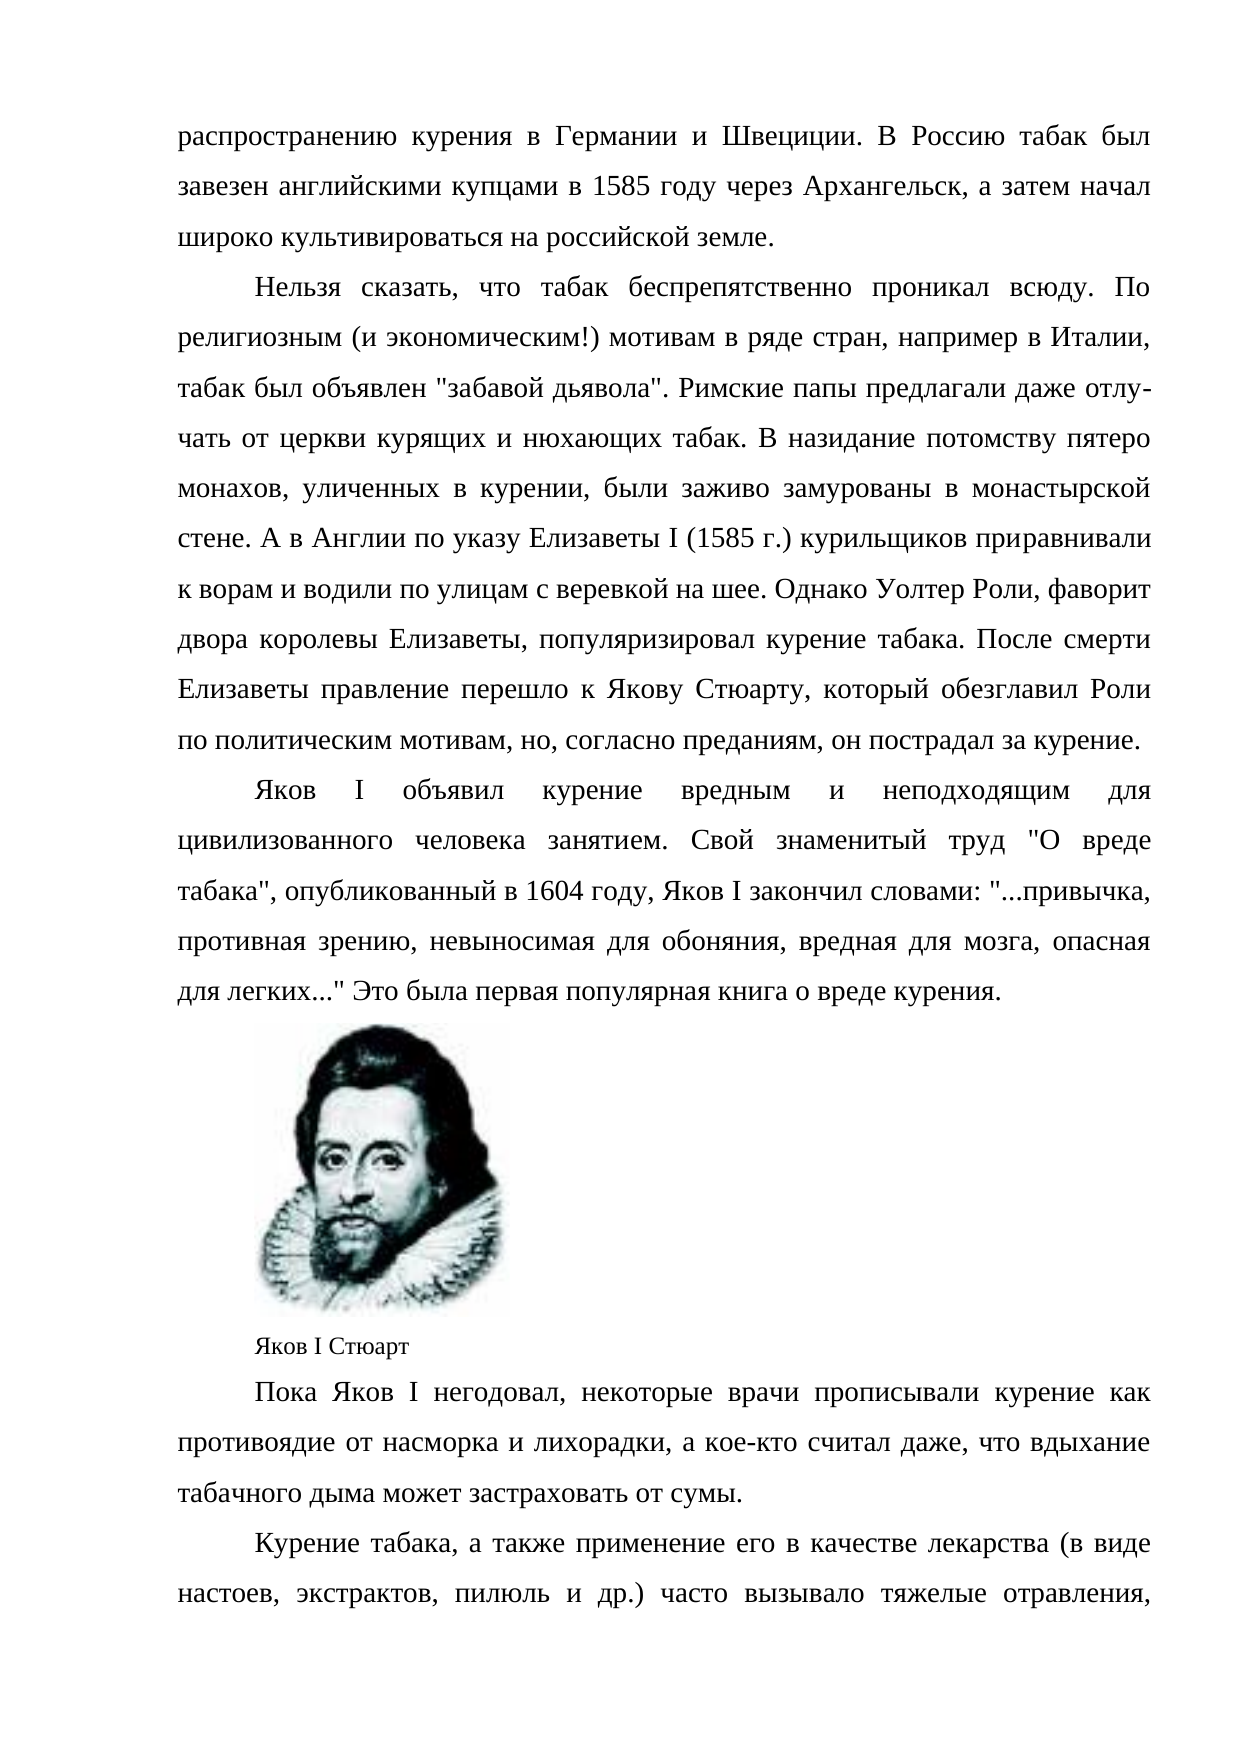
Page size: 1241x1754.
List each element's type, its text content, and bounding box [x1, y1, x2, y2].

text Нельзя сказать, что табак беспрепятственно проникал всюду. По религиозным (и экономическим!) мотивам в ряде стран, например в Италии, табак был объявлен "забавой дьявола". Римские папы предлагали даже отлучать от церкви курящих и нюхающих табак. В назидание потомству пятеро монахов, уличенных в курении, были заживо замурованы в монастырской стене. А в Англии по указу Елизаветы I (1585 г.) курильщиков приравнивали к ворам и водили по улицам с веревкой на шее. Однако Уолтер Роли, фаворит двора королевы Елизаветы, популяризировал курение табака. После смерти Елизаветы правление перешло к Якову Стюарту, который обезглавил Роли по политическим мотивам, но, согласно преданиям, он пострадал за курение. [177, 269, 1152, 755]
text Яков I объявил курение вредным и неподходящим для цивилизованного человека занятием. Свой знаменитый труд "О вреде табака", опубликованный в 1604 году, Яков I закончил словами: "...привычка, противная зрению, невыносимая для обоняния, вредная для мозга, опасная для легких..." Это была первая популярная книга о вреде курения. [177, 772, 1152, 1007]
text Яков I Стюарт [177, 1331, 1152, 1360]
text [177, 118, 1152, 252]
picture [254, 1023, 510, 1317]
text Пока Яков I негодовал, некоторые врачи прописывали курение как противоядие от насморка и лихорадки, а кое-кто считал даже, что вдыхание табачного дыма может застраховать от сумы. [177, 1374, 1152, 1508]
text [177, 1525, 1152, 1609]
